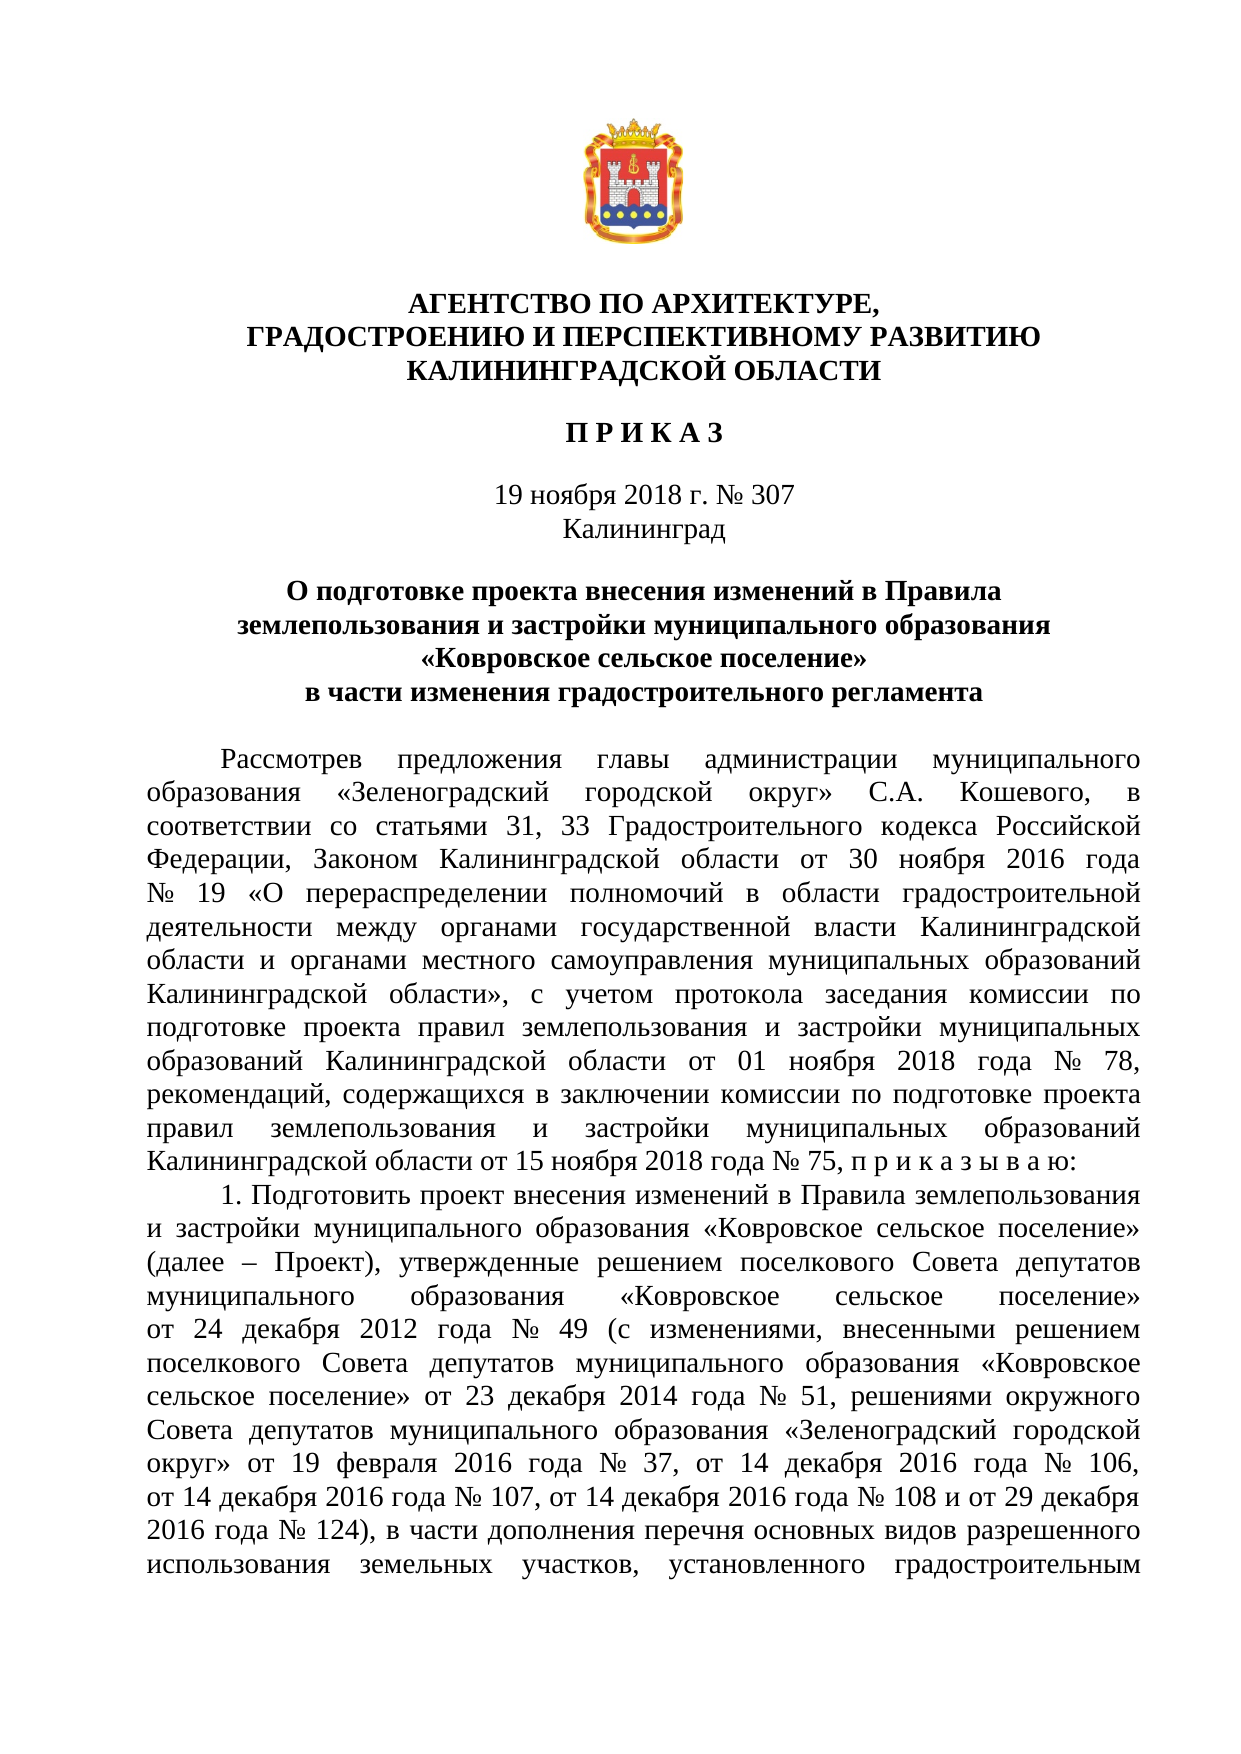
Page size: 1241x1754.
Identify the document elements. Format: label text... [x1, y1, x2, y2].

text Рассмотрев предложения главы администрации муниципального образования «Зеленоградский городской округ» С.А. Кошевого, в соответствии со статьями 31, 33 Градостроительного кодекса Российской Федерации, Законом Калининградской области от 30 ноября 2016 года № 19 «О перераспределении полномочий в области градостроительной деятельности между органами государственной власти Калининградской области и органами местного самоуправления муниципальных образований Калининградской области», с учетом протокола заседания комиссии по подготовке проекта правил землепользования и застройки муниципальных образований Калининградской области от 01 ноября 2018 года № 78, рекомендаций, содержащихся в заключении комиссии по подготовке проекта правил землепользования и застройки муниципальных образований Калининградской области от 15 ноября 2018 года № 75, п р и к а з ы в а ю: [146, 741, 1141, 1177]
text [146, 1177, 1141, 1579]
text АГЕНТСТВО ПО АРХИТЕКТУРЕ, [146, 286, 1141, 319]
text О подготовке проекта внесения изменений в Правила [146, 573, 1141, 607]
text Калининград [146, 511, 1142, 544]
text «Ковровское сельское поселение» [146, 640, 1141, 674]
text землепользования и застройки муниципального образования [146, 607, 1141, 640]
text ГРАДОСТРОЕНИЮ И ПЕРСПЕКТИВНОМУ РАЗВИТИЮ КАЛИНИНГРАДСКОЙ ОБЛАСТИ [146, 319, 1141, 386]
text П Р И К А З [146, 415, 1141, 449]
picture [583, 118, 684, 244]
text в части изменения градостроительного регламента [146, 674, 1141, 707]
text 19 ноября . № 307 [146, 477, 1142, 511]
